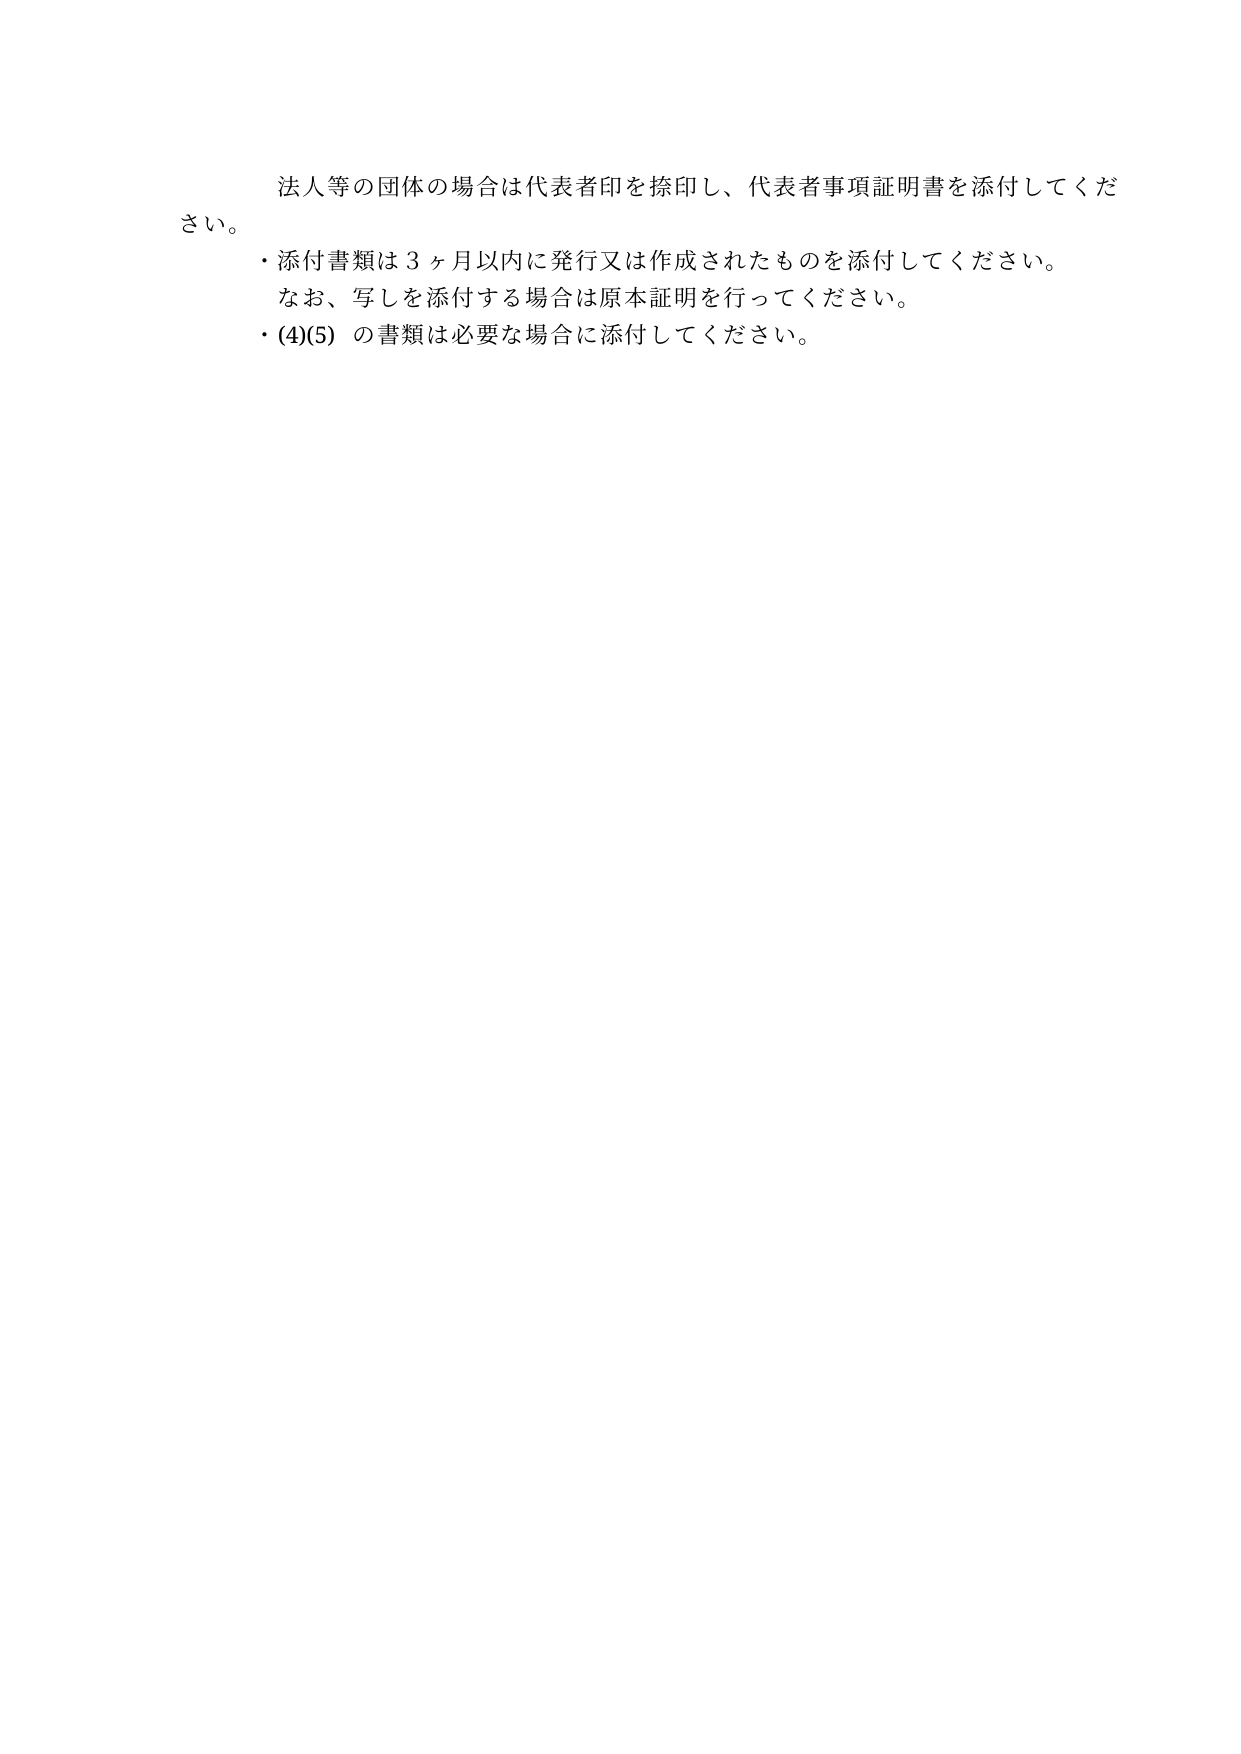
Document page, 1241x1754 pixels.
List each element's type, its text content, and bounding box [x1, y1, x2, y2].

text （注）・添付書類は３ヶ月以内に発行又は作成されたものを添付してください。 [178, 241, 1121, 278]
text 法人等の団体の場合は代表者印を捺印し、代表者事項証明書を添付してください。 [178, 167, 1121, 241]
text なお、写しを添付する場合は原本証明を行ってください。 [178, 278, 1121, 315]
text （注）・(4)(5)の書類は必要な場合に添付してください。 [178, 315, 1121, 352]
